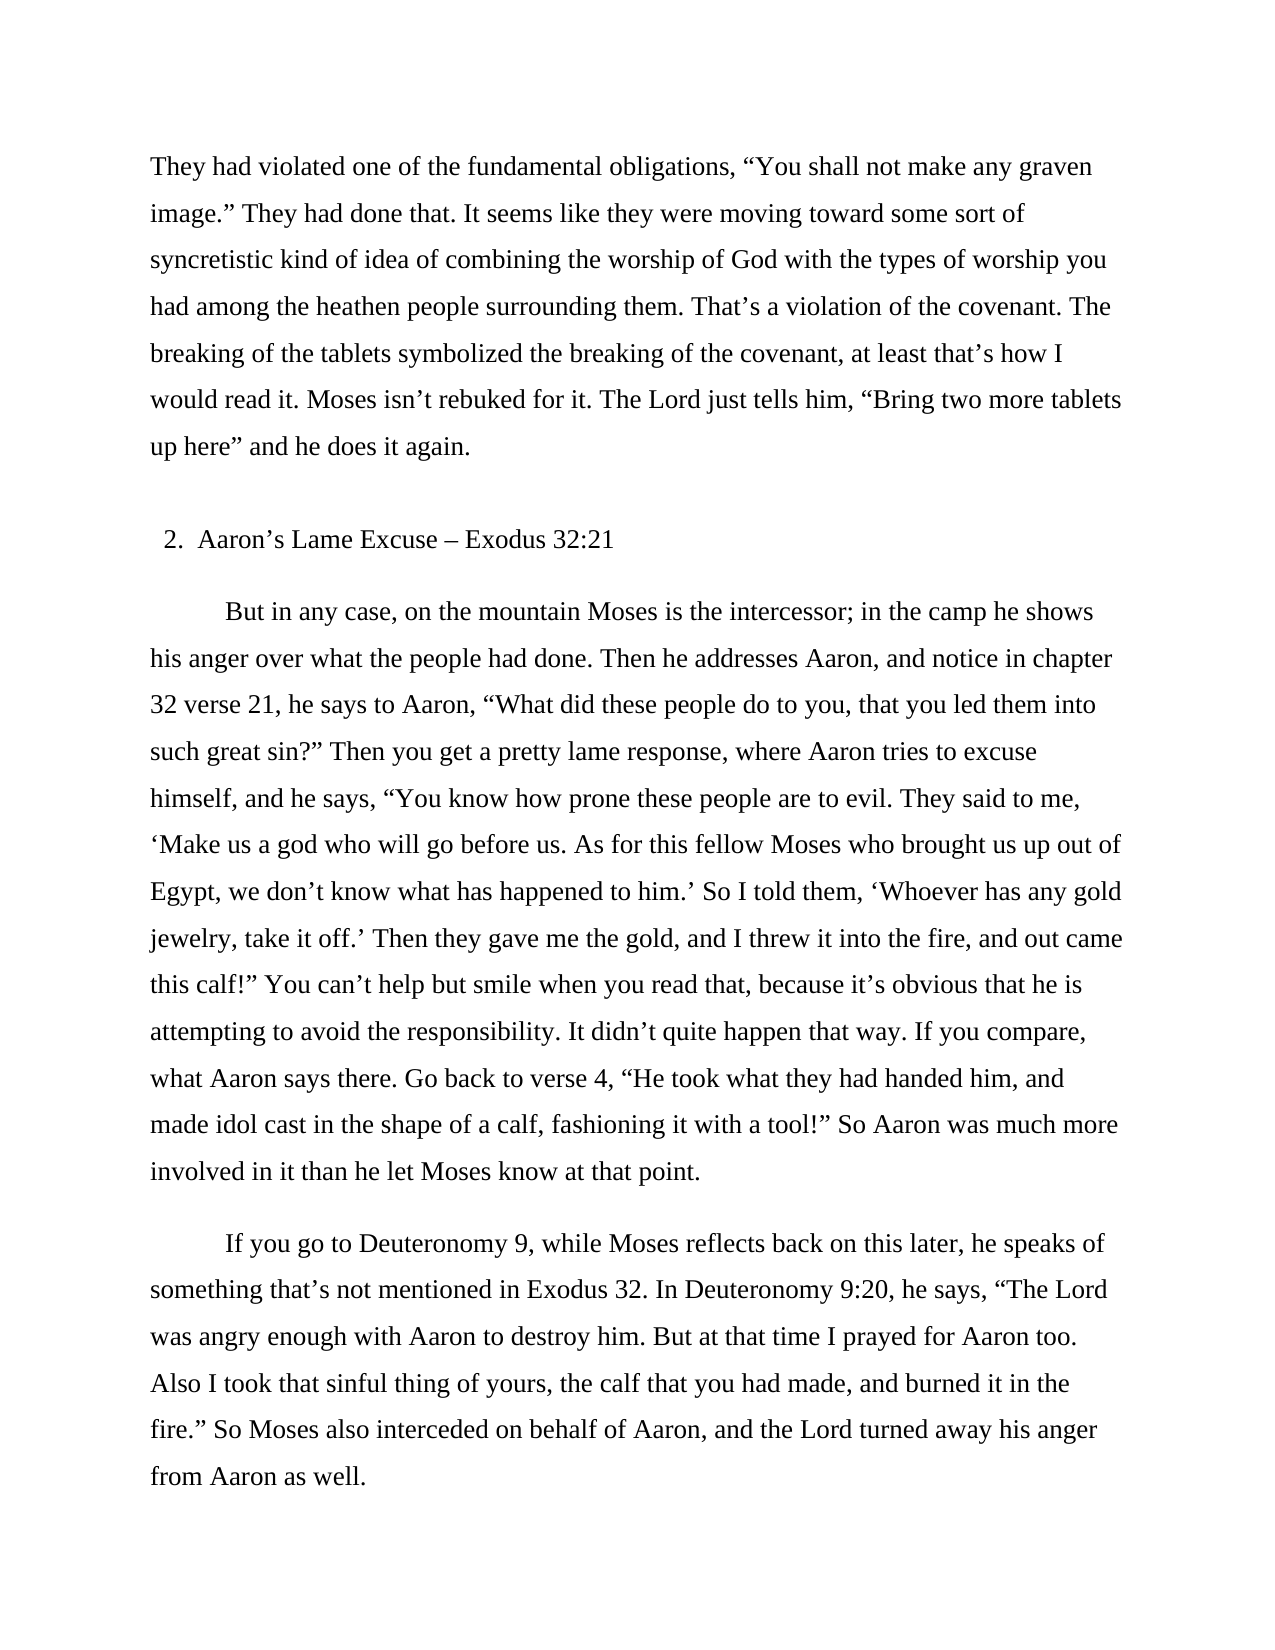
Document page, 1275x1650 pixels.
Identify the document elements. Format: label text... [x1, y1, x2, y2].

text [150, 150, 1125, 554]
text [150, 1227, 1125, 1491]
text But in any case, on the mountain Moses is the intercessor; in the camp he shows his anger over what the people had done. Then he addresses Aaron, and notice in chapter 32 verse 21, he says to Aaron, “What did these people do to you, that you led them into such great sin?” Then you get a pretty lame response, where Aaron tries to excuse himself, and he says, “You know how prone these people are to evil. They said to me, ‘Make us a god who will go before us. As for this fellow Moses who brought us up out of Egypt, we don’t know what has happened to him.’ So I told them, ‘Whoever has any gold jewelry, take it off.’ Then they gave me the gold, and I threw it into the fire, and out came this calf!” You can’t help but smile when you read that, because it’s obvious that he is attempting to avoid the responsibility. It didn’t quite happen that way. If you compare, what Aaron says there. Go back to verse 4, “He took what they had handed him, and made idol cast in the shape of a calf, fashioning it with a tool!” So Aaron was much more involved in it than he let Moses know at that point. [150, 595, 1125, 1186]
